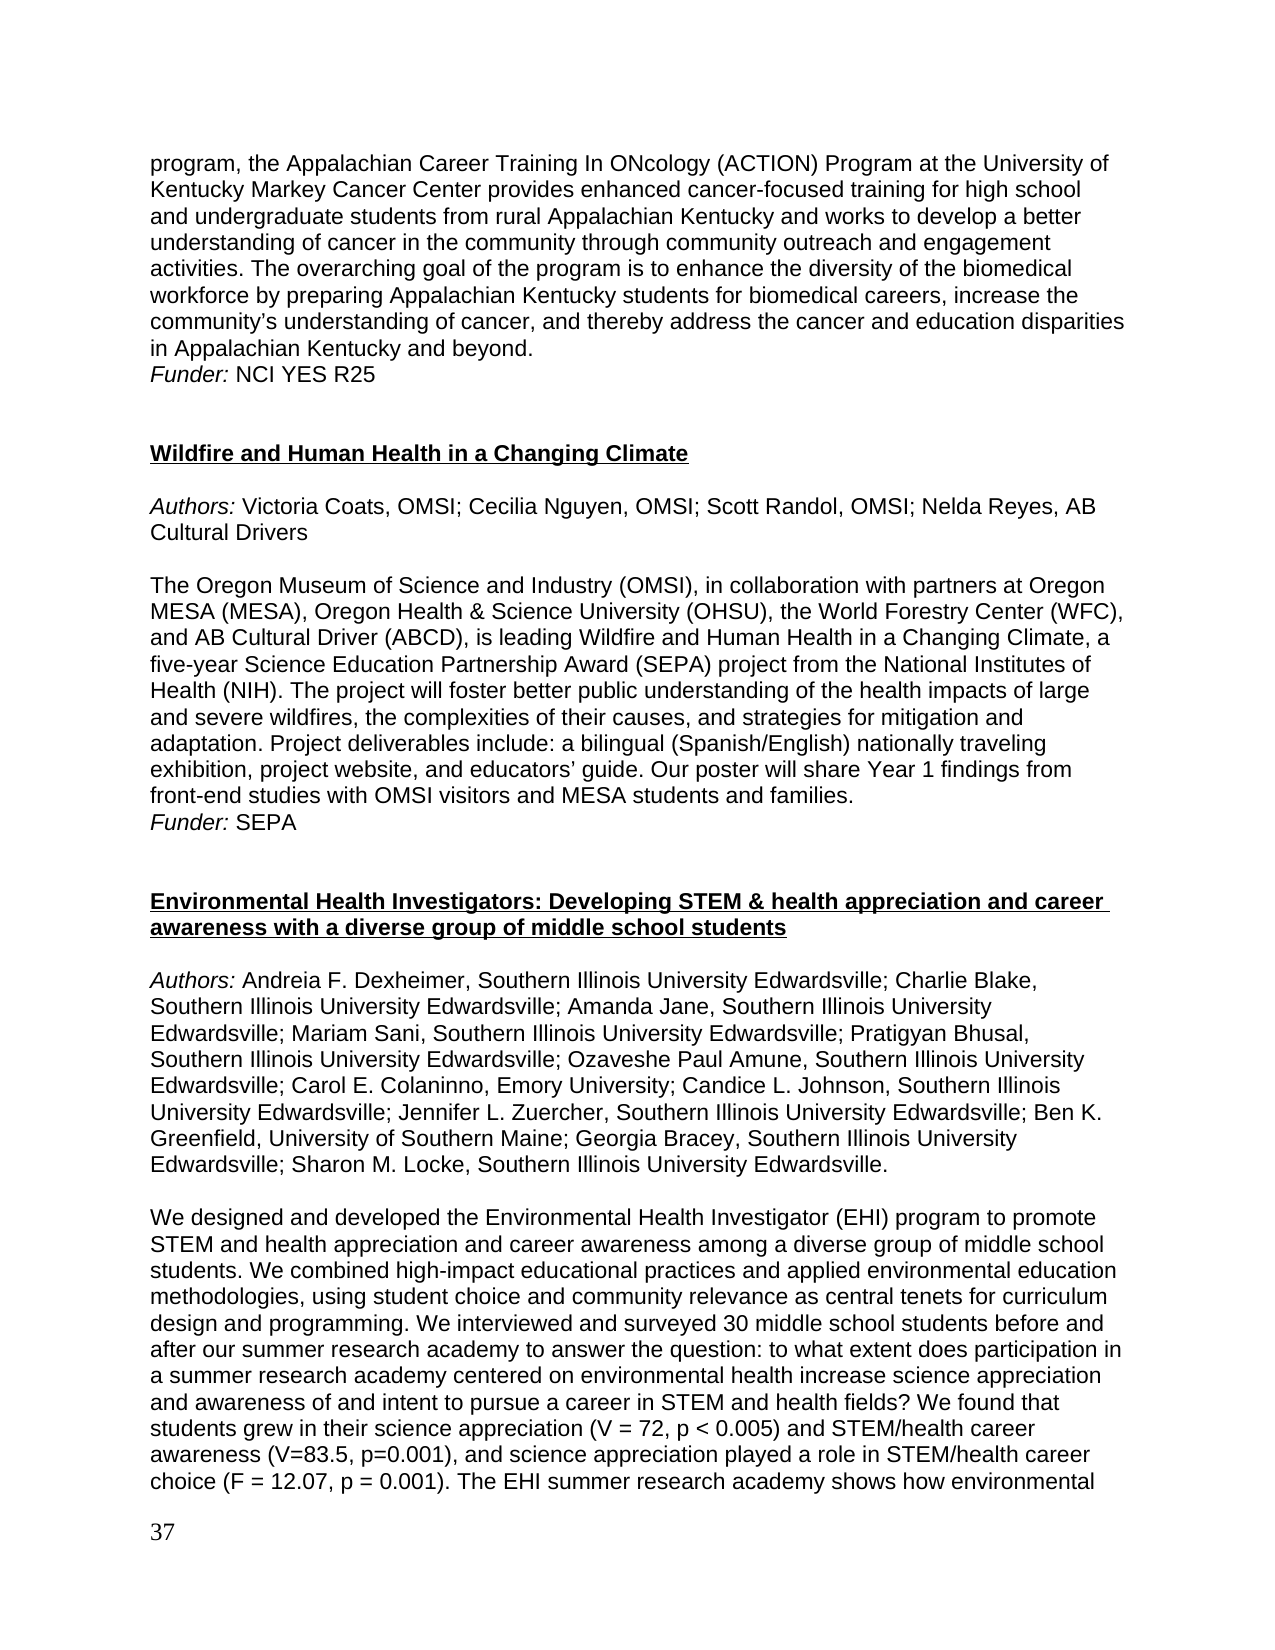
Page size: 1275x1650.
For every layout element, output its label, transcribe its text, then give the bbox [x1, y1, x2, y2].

text The Oregon Museum of Science and Industry (OMSI), in collaboration with partners at Oregon MESA (MESA), Oregon Health & Science University (OHSU), the World Forestry Center (WFC), and AB Cultural Driver (ABCD), is leading Wildfire and Human Health in a Changing Climate, a five-year Science Education Partnership Award (SEPA) project from the National Institutes of Health (NIH). The project will foster better public understanding of the health impacts of large and severe wildfires, the complexities of their causes, and strategies for mitigation and adaptation. Project deliverables include: a bilingual (Spanish/English) nationally traveling exhibition, project website, and educators’ guide. Our poster will share Year 1 findings from front-end studies with OMSI visitors and MESA students and families. [150, 572, 1125, 809]
text Authors: Victoria Coats, OMSI; Cecilia Nguyen, OMSI; Scott Randol, OMSI; Nelda Reyes, AB Cultural Drivers [150, 493, 1125, 545]
text Wildfire and Human Health in a Changing Climate [150, 440, 1125, 466]
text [150, 1204, 1125, 1494]
text Funder: SEPA [150, 809, 1125, 835]
text Authors: Andreia F. Dexheimer, Southern Illinois University Edwardsville; Charlie Blake, Southern Illinois University Edwardsville; Amanda Jane, Southern Illinois University Edwardsville; Mariam Sani, Southern Illinois University Edwardsville; Pratigyan Bhusal, Southern Illinois University Edwardsville; Ozaveshe Paul Amune, Southern Illinois University Edwardsville; Carol E. Colaninno, Emory University; Candice L. Johnson, Southern Illinois University Edwardsville; Jennifer L. Zuercher, Southern Illinois University Edwardsville; Ben K. Greenfield, University of Southern Maine; Georgia Bracey, Southern Illinois University Edwardsville; Sharon M. Locke, Southern Illinois University Edwardsville. [150, 967, 1125, 1178]
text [150, 150, 1125, 361]
text Environmental Health Investigators: Developing STEM & health appreciation and career awareness with a diverse group of middle school students [150, 888, 1125, 941]
text Funder: NCI YES R25 [150, 361, 1125, 387]
